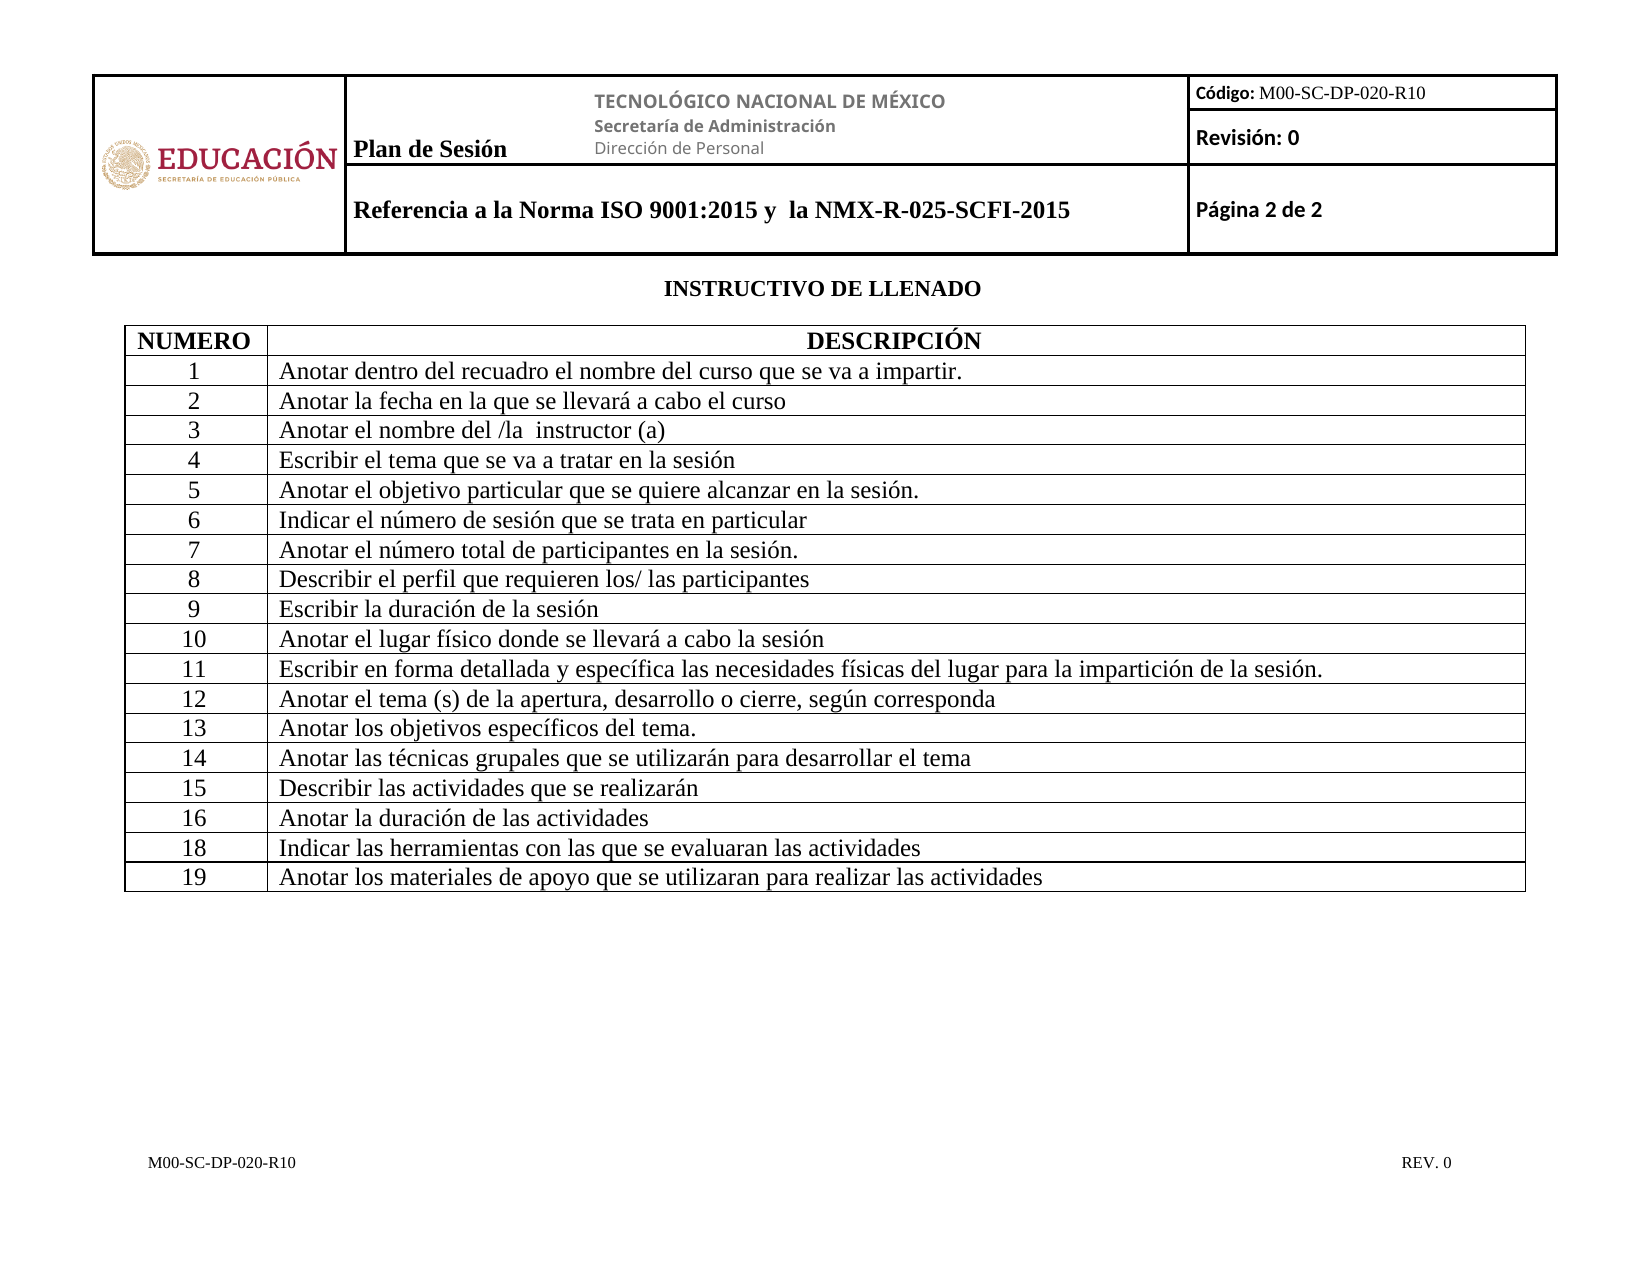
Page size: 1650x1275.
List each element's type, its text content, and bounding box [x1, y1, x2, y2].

table_cell Describir el perfil que requieren los/ las participantes [268, 565, 1525, 593]
table_cell Anotar dentro del recuadro el nombre del curso que se va a impartir. [268, 356, 1525, 385]
table_cell Anotar el nombre del /la instructor (a) [268, 416, 1525, 444]
table_cell 3 [126, 416, 267, 444]
table_header NUMERO [126, 326, 267, 355]
table_cell Indicar el número de sesión que se trata en particular [268, 505, 1525, 534]
text INSTRUCTIVO DE LLENADO [148, 275, 1498, 301]
table_cell 10 [126, 624, 267, 653]
table_cell Escribir el tema que se va a tratar en la sesión [268, 445, 1525, 474]
picture [100, 136, 339, 194]
table_cell 1 [126, 356, 267, 385]
table_cell 7 [126, 535, 267, 563]
table_cell 2 [126, 386, 267, 414]
table_cell 16 [126, 803, 267, 832]
table_cell Anotar los materiales de apoyo que se utilizaran para realizar las actividades [268, 863, 1525, 891]
table_header DESCRIPCIÓN [268, 326, 1525, 355]
table_cell 13 [126, 714, 267, 742]
table_cell 11 [126, 654, 267, 683]
table_cell 18 [126, 833, 267, 861]
table_cell 4 [126, 445, 267, 474]
table_cell Anotar la duración de las actividades [268, 803, 1525, 832]
table_cell Escribir en forma detallada y específica las necesidades físicas del lugar para la impartición de la sesión. [268, 654, 1525, 683]
table_cell Anotar las técnicas grupales que se utilizarán para desarrollar el tema [268, 743, 1525, 772]
table_cell 12 [126, 684, 267, 712]
table_cell Describir las actividades que se realizarán [268, 773, 1525, 802]
table_cell 6 [126, 505, 267, 534]
table_cell Anotar el lugar físico donde se llevará a cabo la sesión [268, 624, 1525, 653]
table_cell Anotar los objetivos específicos del tema. [268, 714, 1525, 742]
table_cell Anotar el tema (s) de la apertura, desarrollo o cierre, según corresponda [268, 684, 1525, 712]
table_cell Escribir la duración de la sesión [268, 594, 1525, 623]
table_cell 15 [126, 773, 267, 802]
table_cell 8 [126, 565, 267, 593]
table_cell 14 [126, 743, 267, 772]
table_cell Anotar el número total de participantes en la sesión. [268, 535, 1525, 563]
table_cell Anotar la fecha en la que se llevará a cabo el curso [268, 386, 1525, 414]
table_cell Anotar el objetivo particular que se quiere alcanzar en la sesión. [268, 475, 1525, 504]
table_cell 9 [126, 594, 267, 623]
table_cell 19 [126, 863, 267, 891]
table_cell 5 [126, 475, 267, 504]
table_cell Indicar las herramientas con las que se evaluaran las actividades [268, 833, 1525, 861]
